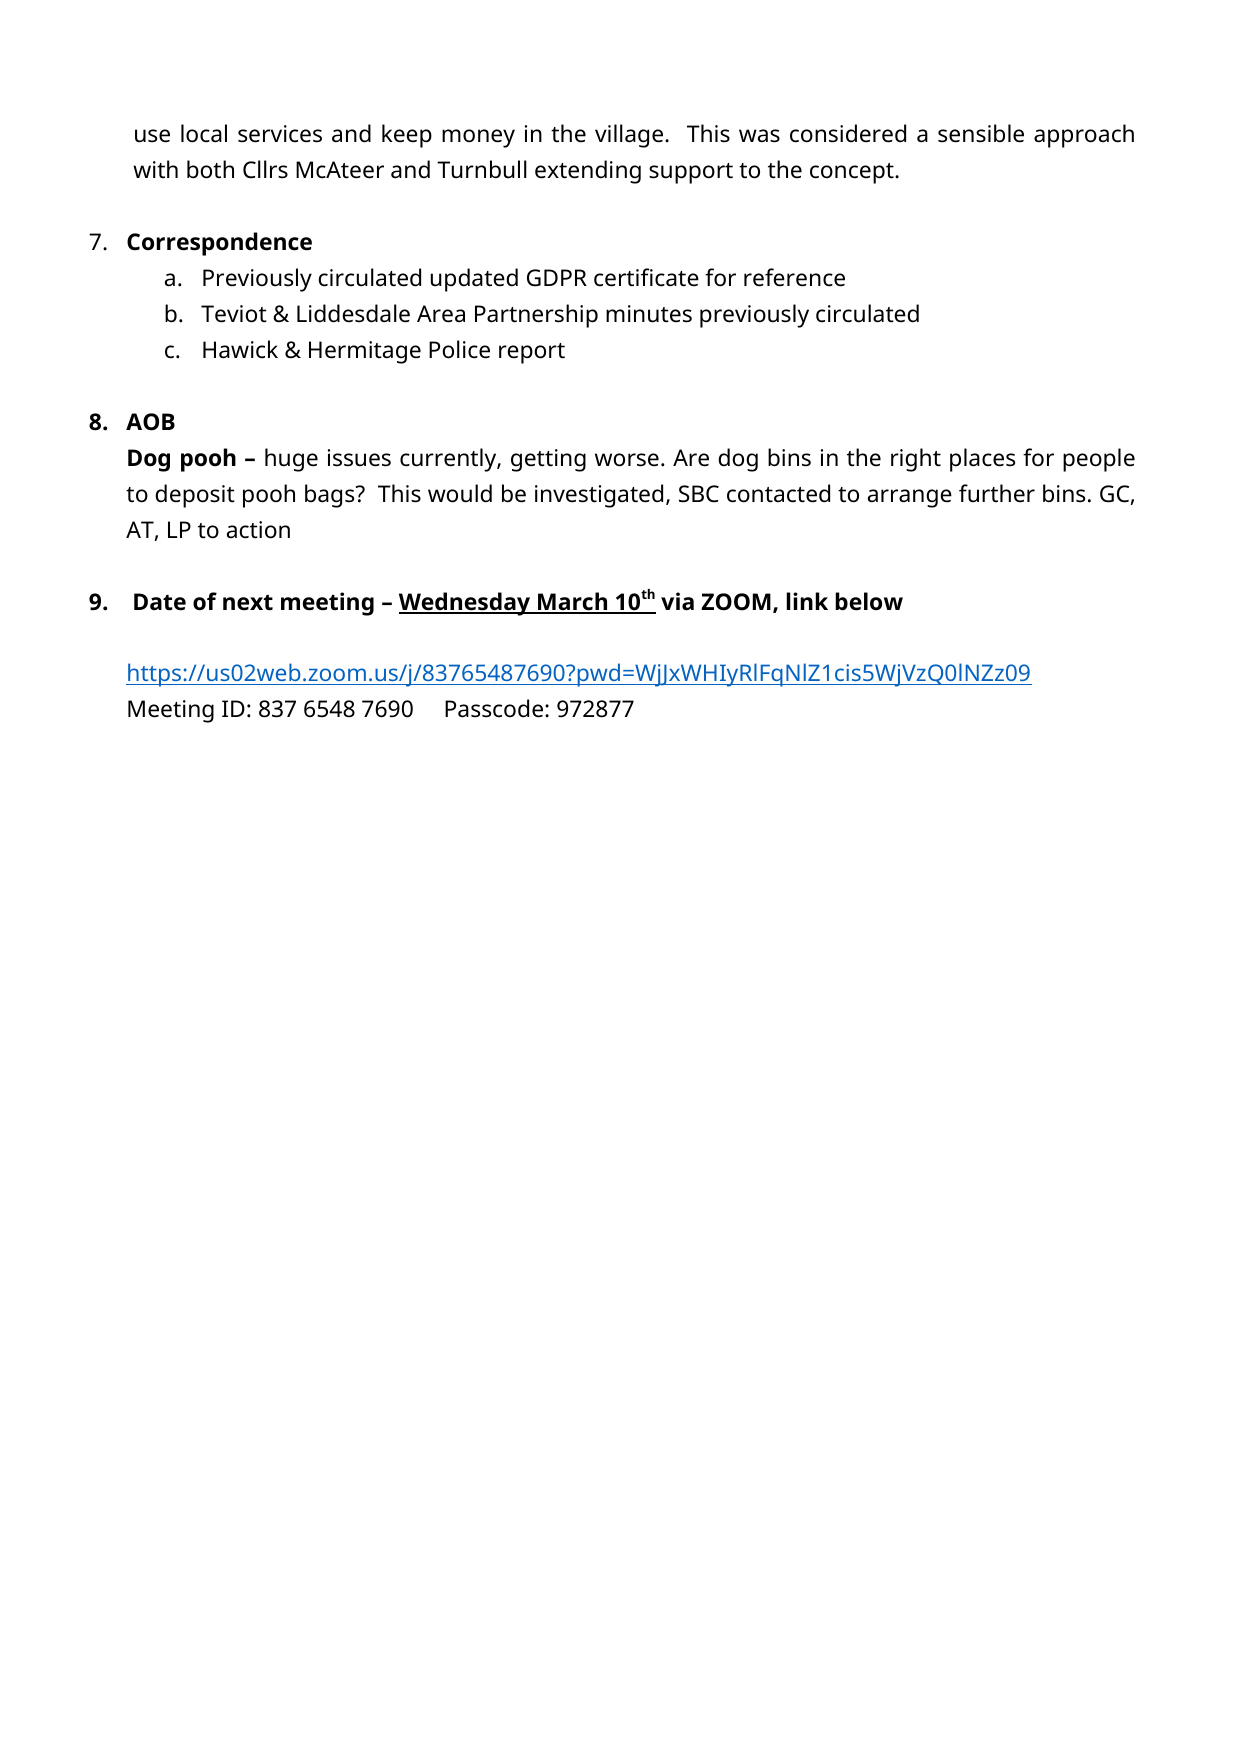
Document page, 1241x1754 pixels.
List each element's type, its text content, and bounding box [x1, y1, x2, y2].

list AOB [89, 406, 1137, 437]
text Dog pooh – huge issues currently, getting worse. Are dog bins in the right places for people to deposit pooh bags? This would be investigated, SBC contacted to arrange further bins. GC, AT, LP to action [126, 442, 1137, 545]
text https://us02web.zoom.us/j/83765487690?pwd=WjJxWHIyRlFqNlZ1cis5WjVzQ0lNZz09 [126, 657, 1137, 688]
list Hawick & Hermitage Police report [164, 334, 1137, 365]
list Previously circulated updated GDPR certificate for reference [164, 262, 1137, 293]
list Date of next meeting – Wednesday March 10th via ZOOM, link below [89, 585, 1137, 617]
list Teviot & Liddesdale Area Partnership minutes previously circulated [164, 298, 1137, 329]
text Meeting ID: 837 6548 7690 Passcode: 972877 [89, 693, 1137, 724]
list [96, 118, 1137, 185]
list Correspondence [89, 226, 1137, 257]
